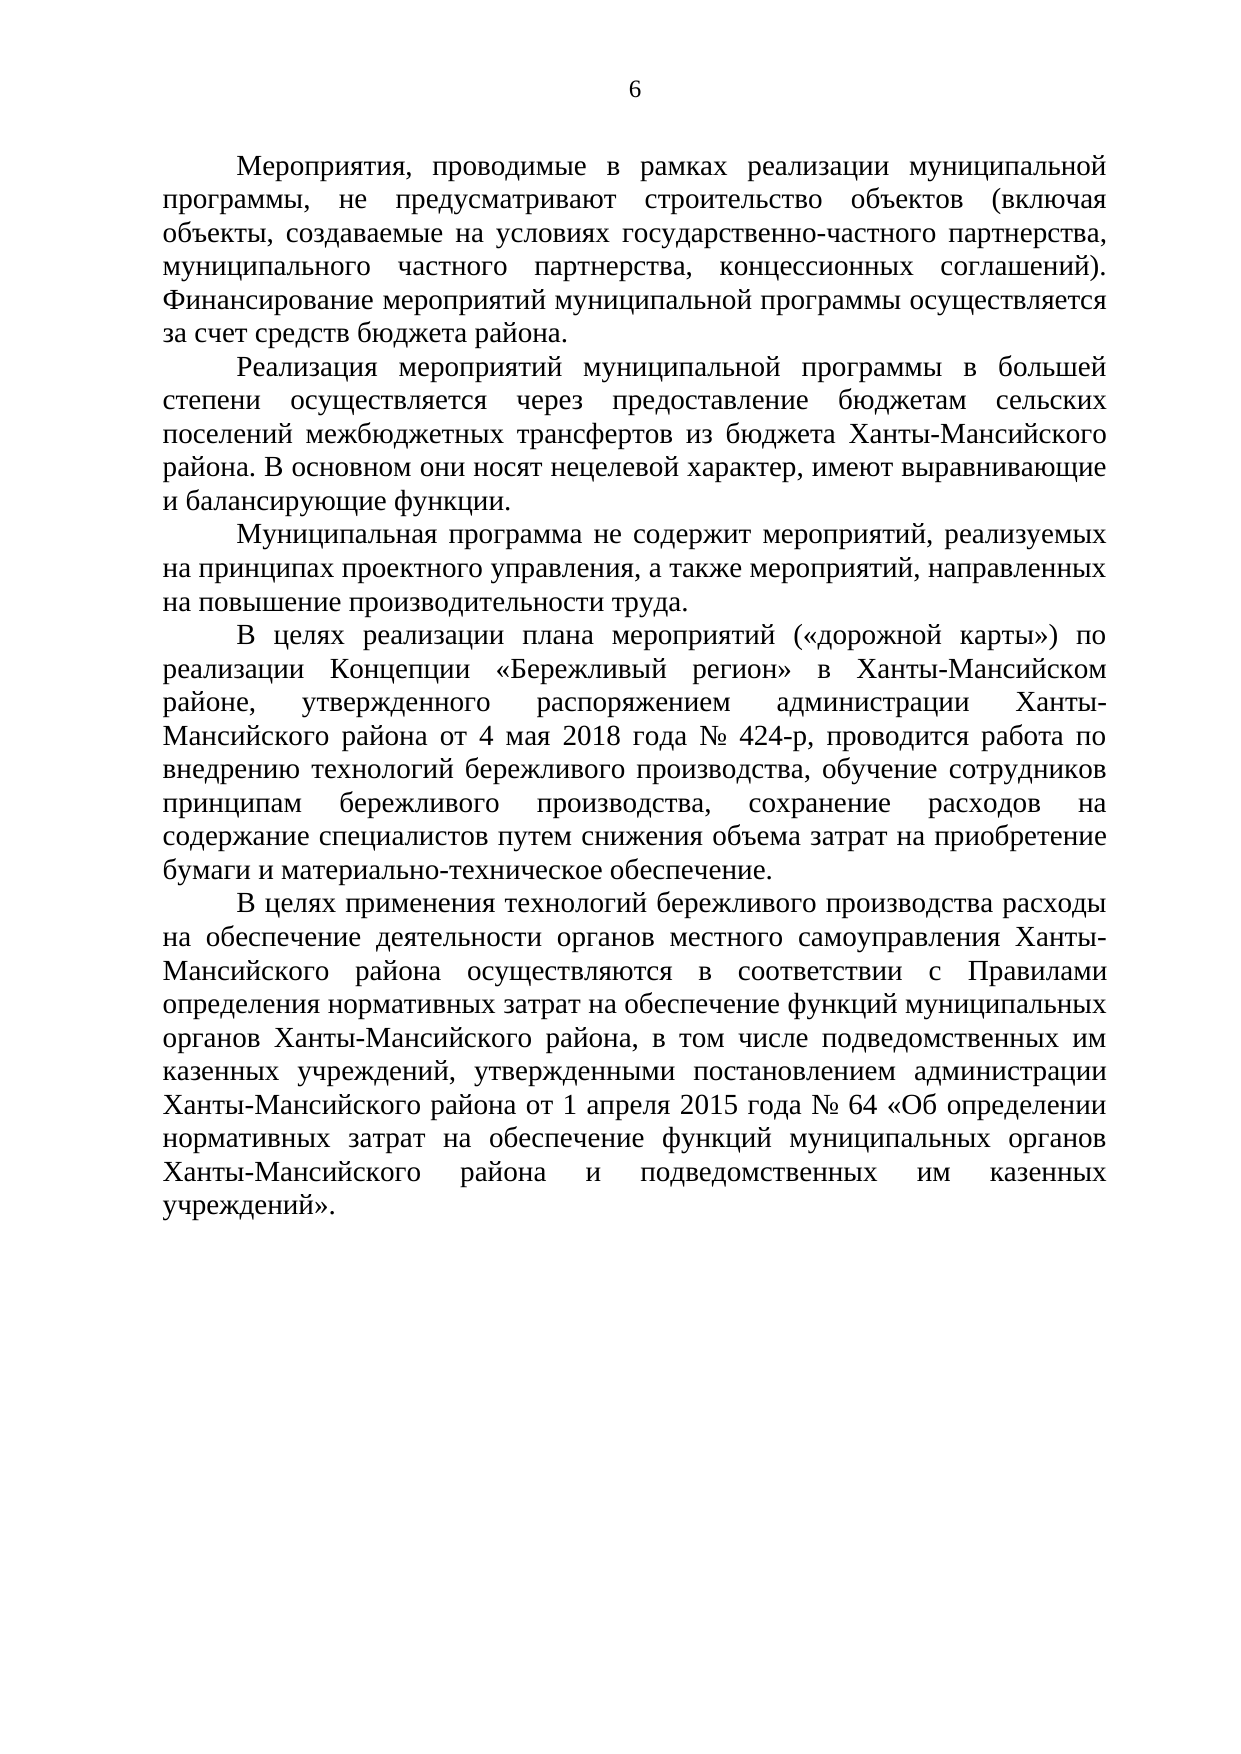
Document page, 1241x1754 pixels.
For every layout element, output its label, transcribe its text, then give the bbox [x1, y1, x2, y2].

text Муниципальная программа не содержит мероприятий, реализуемых на принципах проектного управления, а также мероприятий, направленных на повышение производительности труда. [162, 517, 1107, 617]
text Мероприятия, проводимые в рамках реализации муниципальной программы, не предусматривают строительство объектов (включая объекты, создаваемые на условиях государственно-частного партнерства, муниципального частного партнерства, концессионных соглашений). Финансирование мероприятий муниципальной программы осуществляется за счет средств бюджета района. [162, 148, 1107, 349]
text В целях применения технологий бережливого производства расходы на обеспечение деятельности органов местного самоуправления Ханты-Мансийского района осуществляются в соответствии с Правилами определения нормативных затрат на обеспечение функций муниципальных органов Ханты-Мансийского района, в том числе подведомственных им казенных учреждений, утвержденными постановлением администрации Ханты-Мансийского района от 1 апреля 2015 года № 64 «Об определении нормативных затрат на обеспечение функций муниципальных органов Ханты-Мансийского района и подведомственных им казенных учреждений». [162, 886, 1107, 1221]
text В целях реализации плана мероприятий («дорожной карты») по реализации Концепции «Бережливый регион» в Ханты-Мансийском районе, утвержденного распоряжением администрации Ханты-Мансийского района от 4 мая 2018 года № 424-р, проводится работа по внедрению технологий бережливого производства, обучение сотрудников принципам бережливого производства, сохранение расходов на содержание специалистов путем снижения объема затрат на приобретение бумаги и материально-техническое обеспечение. [162, 617, 1107, 886]
text Реализация мероприятий муниципальной программы в большей степени осуществляется через предоставление бюджетам сельских поселений межбюджетных трансфертов из бюджета Ханты-Мансийского района. В основном они носят нецелевой характер, имеют выравнивающие и балансирующие функции. [162, 349, 1107, 517]
